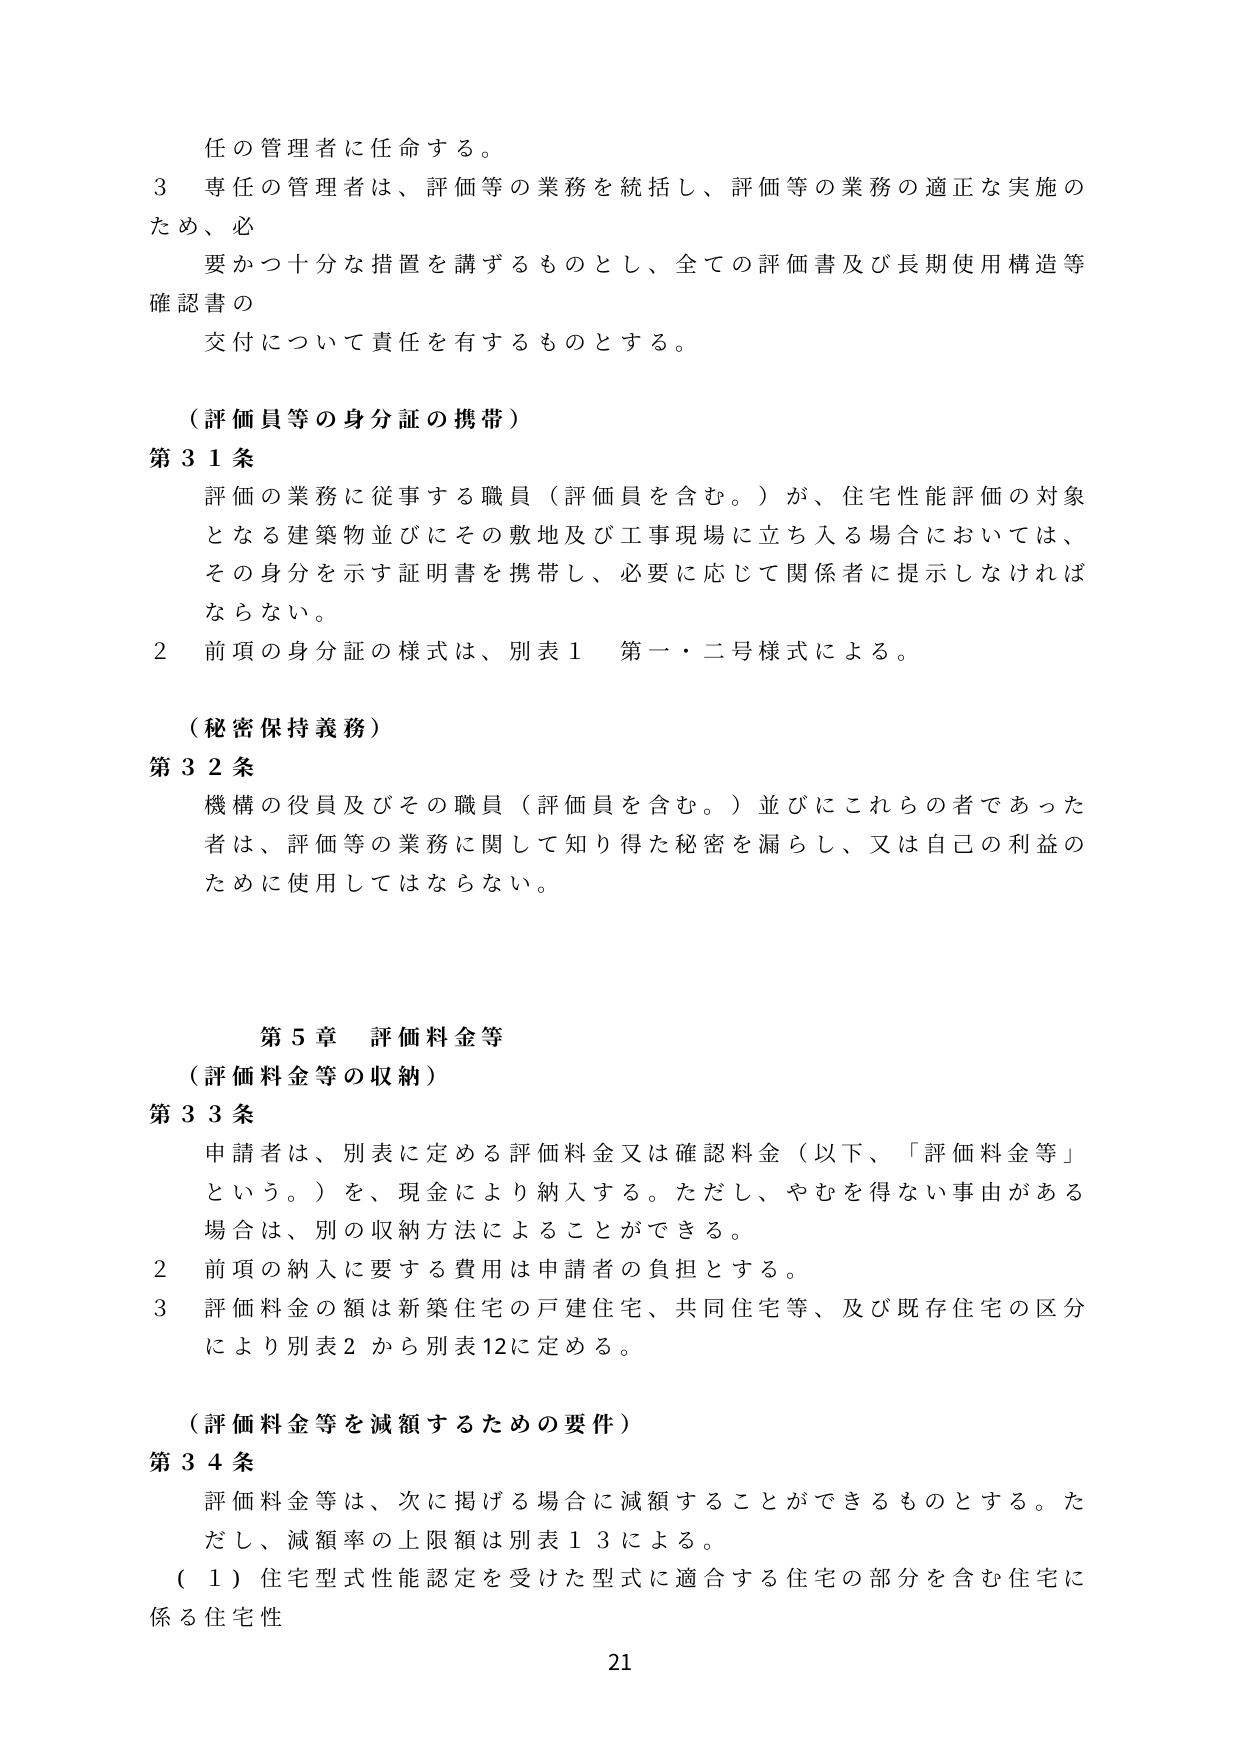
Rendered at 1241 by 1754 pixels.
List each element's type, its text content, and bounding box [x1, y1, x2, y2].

list 機構の役員及びその職員（評価員を含む。）並びにこれらの者であった者は、評価等の業務に関して知り得た秘密を漏らし、又は自己の利益のために使用してはならない。 [193, 785, 1091, 901]
text （評価料金等を減額するための要件） [149, 1403, 1091, 1442]
text 要かつ十分な措置を講ずるものとし、全ての評価書及び長期使用構造等確認書の [149, 244, 1091, 321]
list 評価料金の額は新築住宅の戸建住宅、共同住宅等、及び既存住宅の区分により別表2から別表12に定める。 [149, 1287, 1091, 1365]
text （評価員等の身分証の携帯） [149, 398, 1091, 437]
text 交付について責任を有するものとする。 [149, 321, 1091, 360]
list 前項の納入に要する費用は申請者の負担とする。 [149, 1249, 1091, 1287]
text 第３３条 [149, 1094, 1091, 1133]
text （秘密保持義務） [149, 708, 1091, 746]
list 申請者は、別表に定める評価料金又は確認料金（以下、「評価料金等」という。）を、現金により納入する。ただし、やむを得ない事由がある場合は、別の収納方法によることができる。 [193, 1133, 1091, 1249]
text 第３１条 [149, 437, 1091, 476]
list 評価の業務に従事する職員（評価員を含む。）が、住宅性能評価の対象となる建築物並びにその敷地及び工事現場に立ち入る場合においては、その身分を示す証明書を携帯し、必要に応じて関係者に提示しなければならない。 [193, 476, 1091, 630]
text ３ 専任の管理者は、評価等の業務を統括し、評価等の業務の適正な実施のため、必 [149, 167, 1091, 244]
text 第３４条 [149, 1442, 1091, 1481]
text （評価料金等の収納） [149, 1056, 1091, 1094]
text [149, 128, 1091, 167]
text (１)住宅型式性能認定を受けた型式に適合する住宅の部分を含む住宅に係る住宅性 [149, 1558, 1091, 1635]
text 第５章 評価料金等 [149, 1017, 1091, 1056]
list 前項の身分証の様式は、別表１ 第一・二号様式による。 [149, 630, 1091, 669]
list 評価料金等は、次に掲げる場合に減額することができるものとする。ただし、減額率の上限額は別表１３による。 [193, 1481, 1091, 1558]
text 第３２条 [149, 746, 1091, 785]
